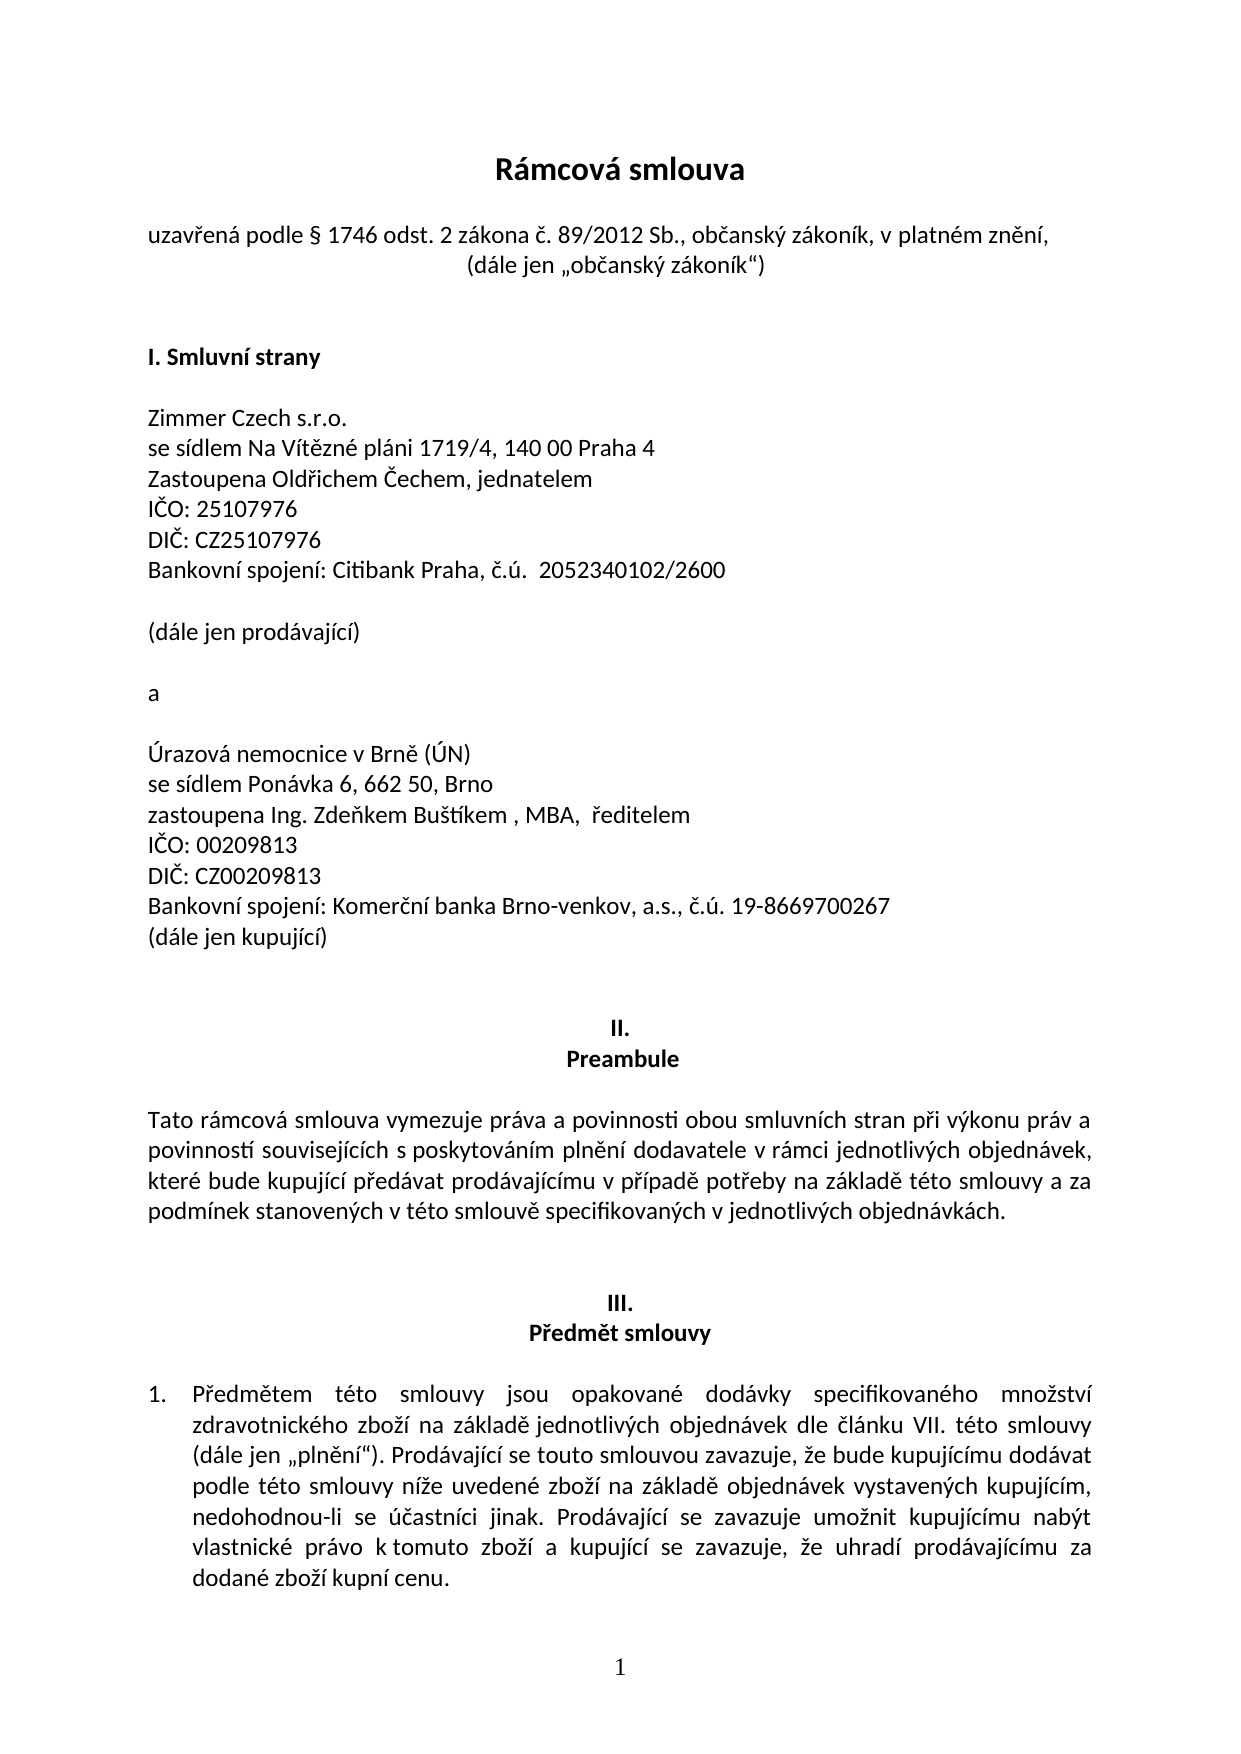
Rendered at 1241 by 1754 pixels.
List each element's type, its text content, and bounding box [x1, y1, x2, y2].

text Tato rámcová smlouva vymezuje práva a povinnosti obou smluvních stran při výkonu práv a povinností souvisejících s poskytováním plnění dodavatele v rámci jednotlivých objednávek, které bude kupující předávat prodávajícímu v případě potřeby na základě této smlouvy a za podmínek stanovených v této smlouvě specifikovaných v jednotlivých objednávkách. [148, 1104, 1093, 1226]
text Preambule [148, 1043, 1093, 1073]
text I. Smluvní strany [148, 341, 1093, 371]
text Předmět smlouvy [148, 1318, 1093, 1348]
text IČO: 00209813 [148, 829, 1093, 860]
text Rámcová smlouva [148, 148, 1093, 188]
text DIČ: CZ00209813 [148, 860, 1093, 890]
text (dále jen prodávající) [148, 616, 1093, 646]
text Úrazová nemocnice v Brně (ÚN) [148, 738, 1093, 768]
text se sídlem Ponávka 6, 662 50, Brno [148, 768, 1093, 799]
text DIČ: CZ25107976 [148, 524, 1093, 554]
text (dále jen kupující) [148, 921, 1093, 951]
text III. [148, 1287, 1093, 1318]
text IČO: 25107976 [148, 493, 1093, 524]
text Zimmer Czech s.r.o. [148, 402, 1093, 432]
text II. [148, 1012, 1093, 1043]
text se sídlem Na Vítězné pláni 1719/4, 140 00 Praha 4 [148, 432, 1093, 463]
list Předmětem této smlouvy jsou opakované dodávky specifikovaného množství zdravotnického zboží na základě jednotlivých objednávek dle článku VII. této smlouvy (dále jen „plnění“). Prodávající se touto smlouvou zavazuje, že bude kupujícímu dodávat podle této smlouvy níže uvedené zboží na základě objednávek vystavených kupujícím, nedohodnou-li se účastníci jinak. Prodávající se zavazuje umožnit kupujícímu nabýt vlastnické právo k tomuto zboží a kupující se zavazuje, že uhradí prodávajícímu za dodané zboží kupní cenu. [148, 1379, 1093, 1592]
text a [148, 677, 1093, 707]
text Bankovní spojení: Citibank Praha, č.ú. 2052340102/2600 [148, 554, 1093, 585]
text uzavřená podle § 1746 odst. 2 zákona č. 89/2012 Sb., občanský zákoník, v platném znění, (dále jen „občanský zákoník“) [148, 219, 1093, 280]
text Zastoupena Oldřichem Čechem, jednatelem [148, 463, 1093, 493]
text Bankovní spojení: Komerční banka Brno-venkov, a.s., č.ú. 19-8669700267 [148, 890, 1093, 921]
text zastoupena Ing. Zdeňkem Buštíkem , MBA, ředitelem [148, 799, 1093, 829]
